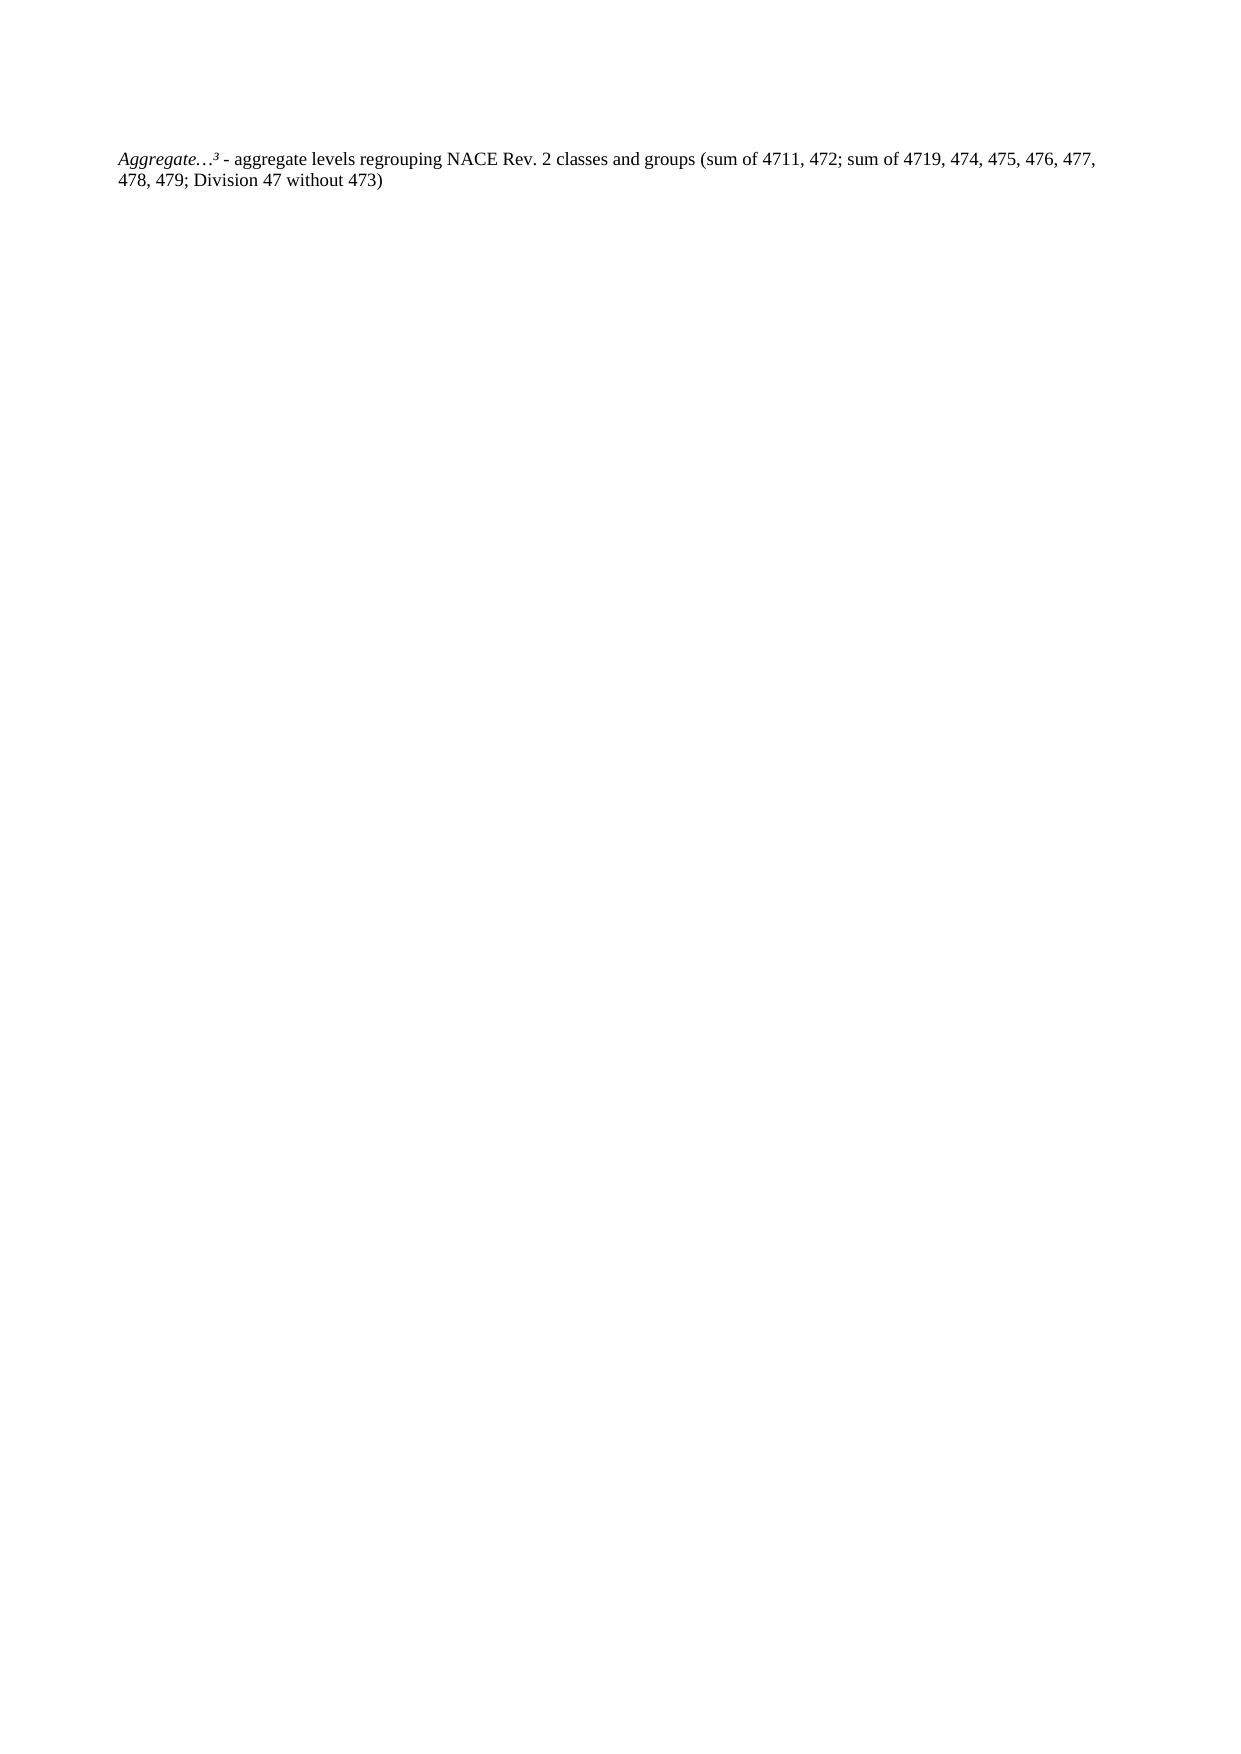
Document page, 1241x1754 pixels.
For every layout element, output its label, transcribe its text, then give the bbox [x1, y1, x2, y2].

text Aggregate…³ - aggregate levels regrouping NACE Rev. 2 classes and groups (sum of 4711, 472; sum of 4719, 474, 475, 476, 477, 478, 479; Division 47 without 473) [118, 148, 1122, 191]
